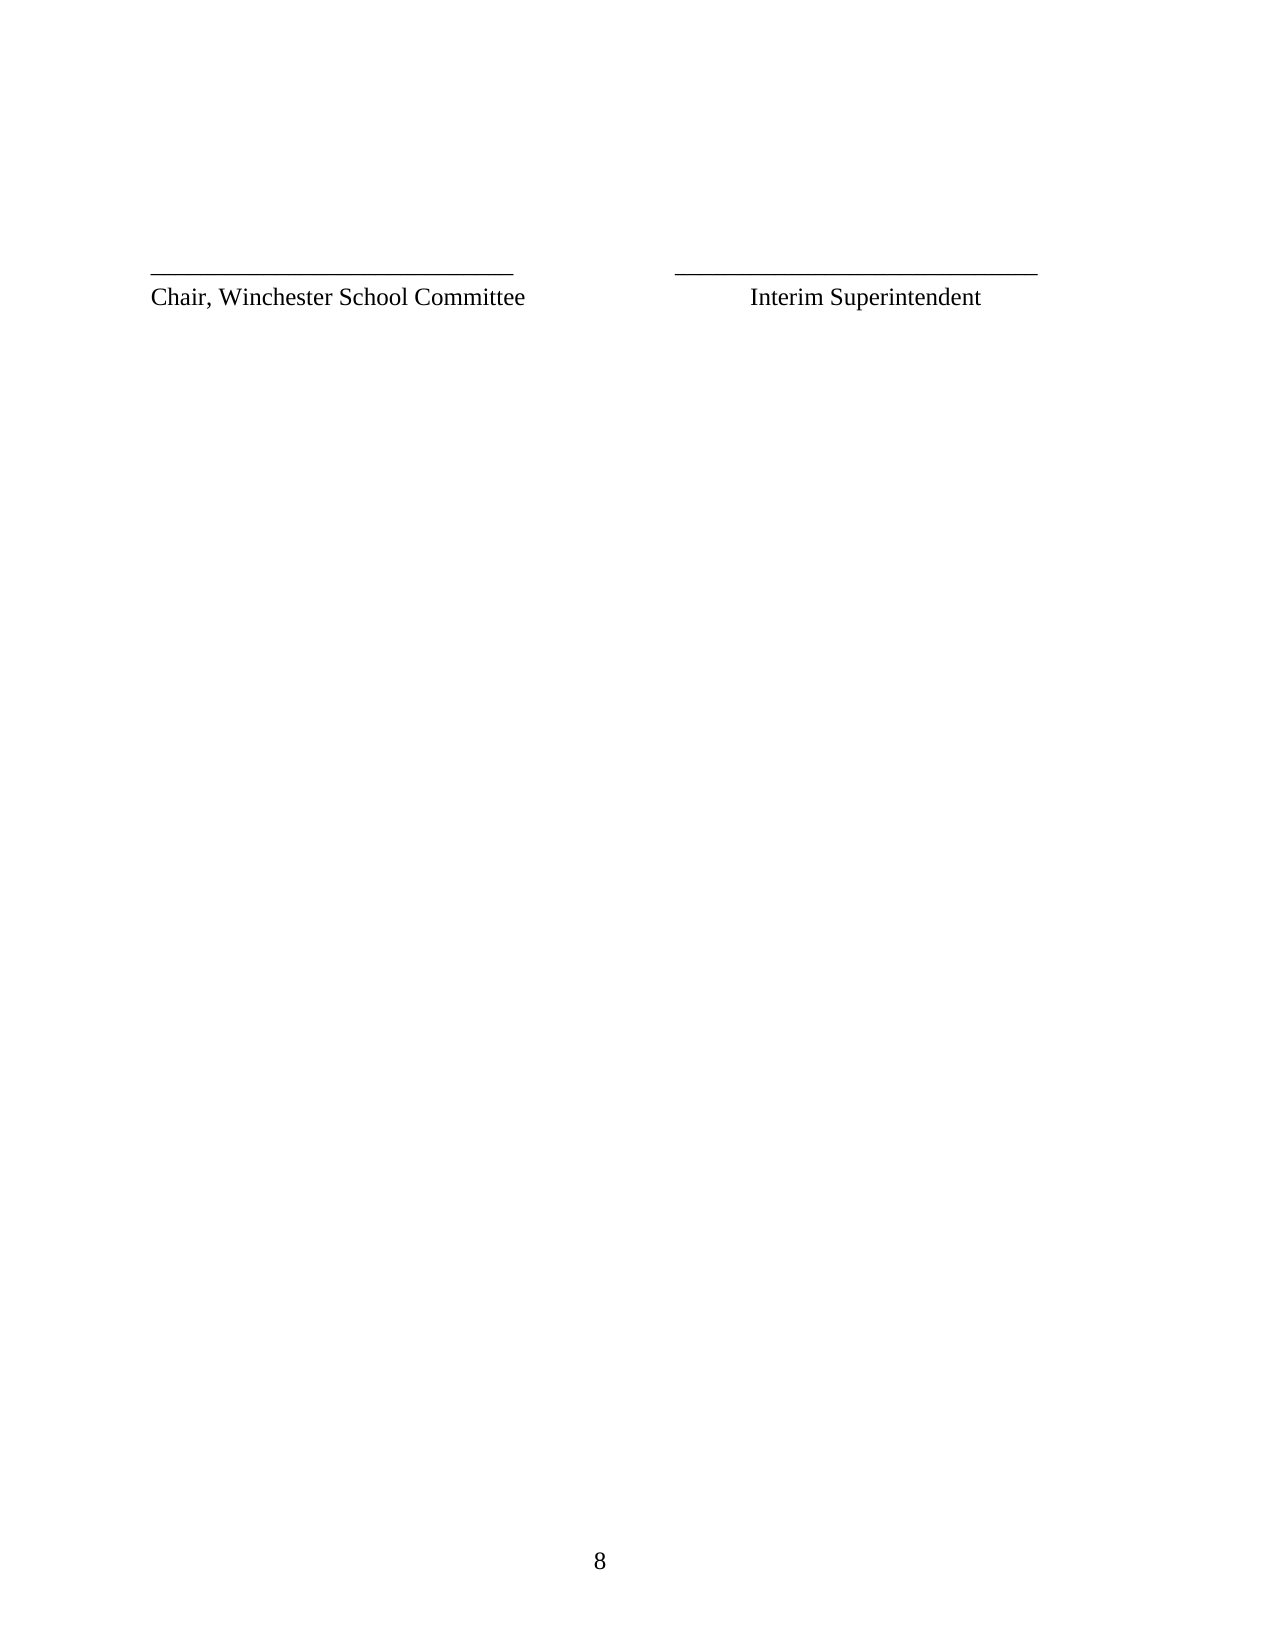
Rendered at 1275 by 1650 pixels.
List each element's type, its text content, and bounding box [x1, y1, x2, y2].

text _____________________________ _____________________________ [151, 249, 1102, 278]
text Chair, Winchester School Committee Interim Superintendent [151, 282, 1102, 311]
